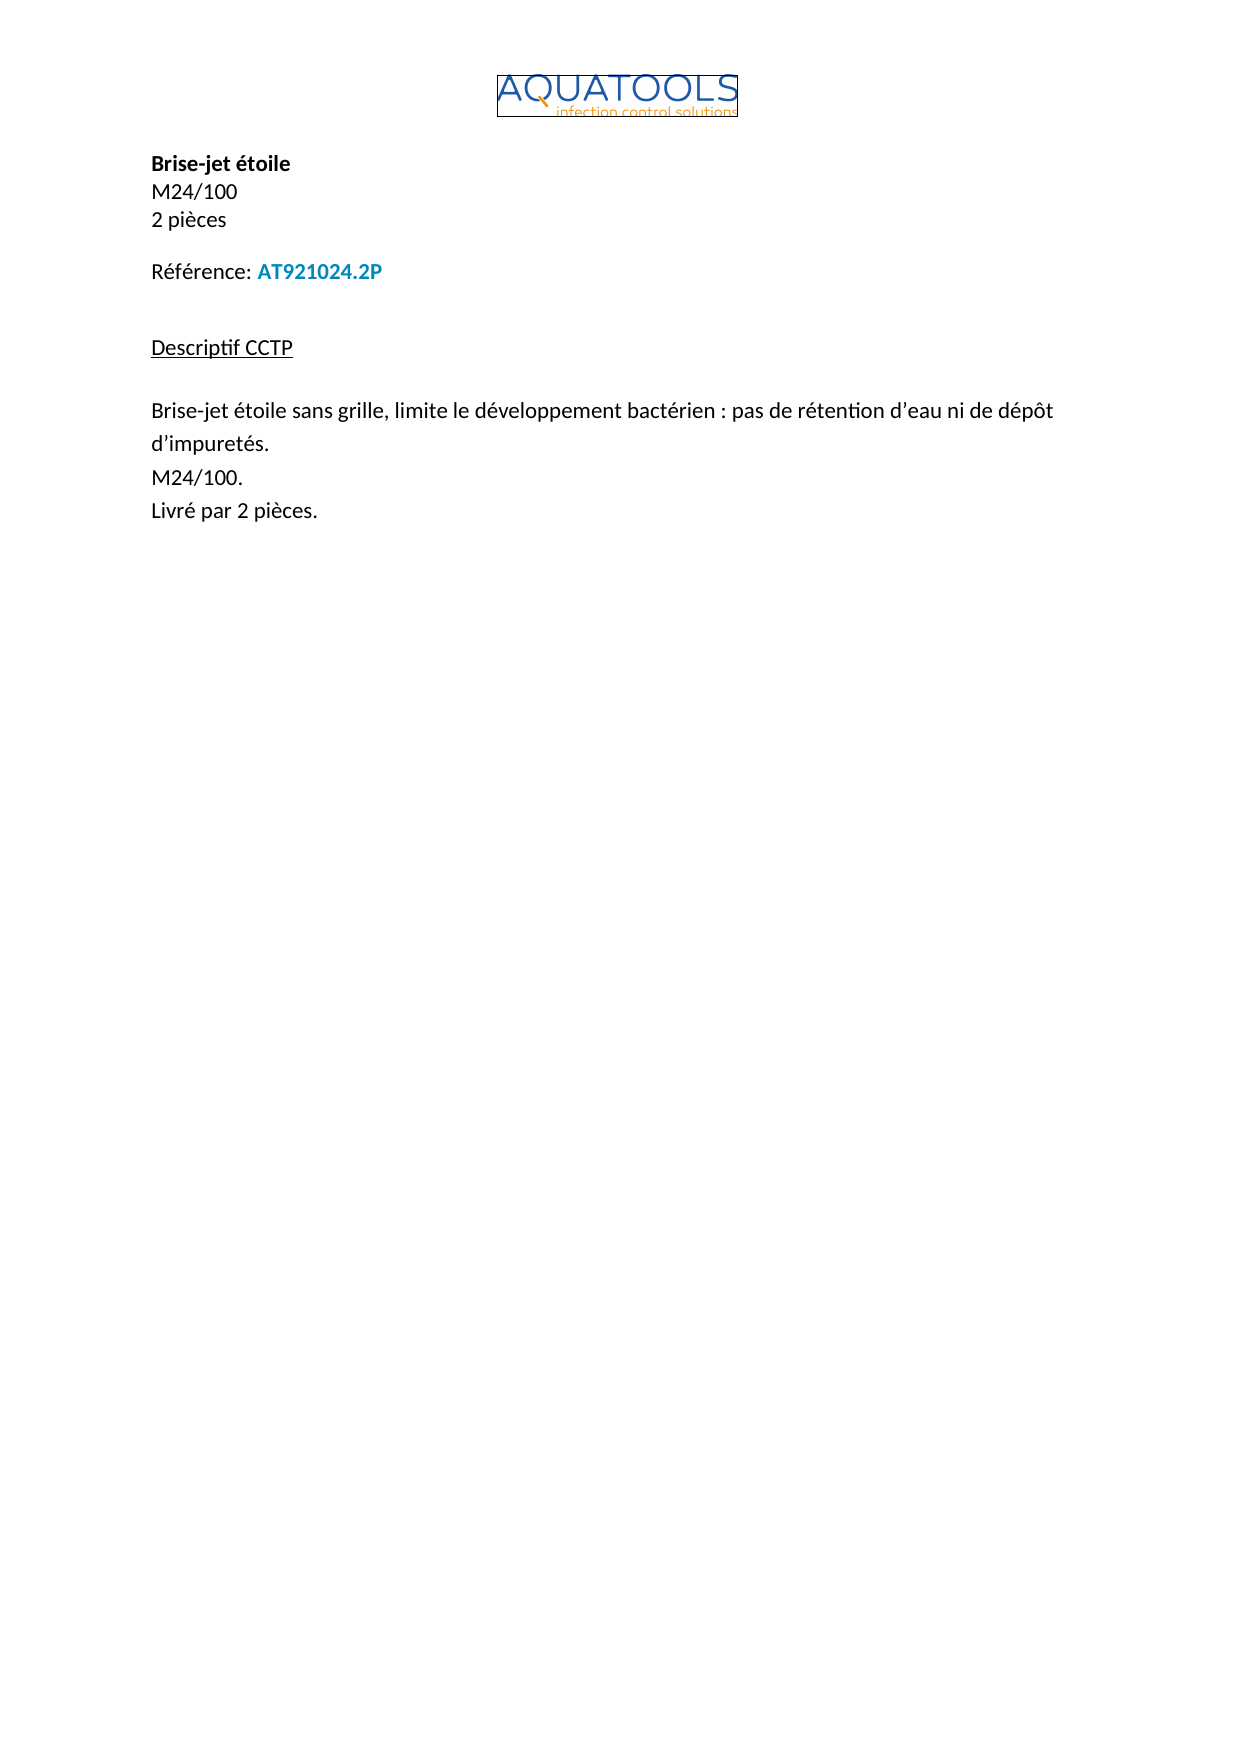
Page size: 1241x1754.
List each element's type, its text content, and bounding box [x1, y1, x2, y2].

text M24/100 [151, 177, 1084, 205]
text Brise-jet étoile [151, 149, 1084, 177]
text Livré par 2 pièces. [151, 497, 1084, 525]
picture [498, 76, 737, 116]
text M24/100. [151, 463, 1084, 491]
text Référence: AT921024.2P [151, 257, 1084, 285]
text Descriptif CCTP [151, 333, 1084, 361]
text Brise-jet étoile sans grille, limite le développement bactérien : pas de rétention d’eau ni de dépôt d’impuretés. [151, 396, 1084, 458]
text 2 pièces [151, 205, 1084, 233]
